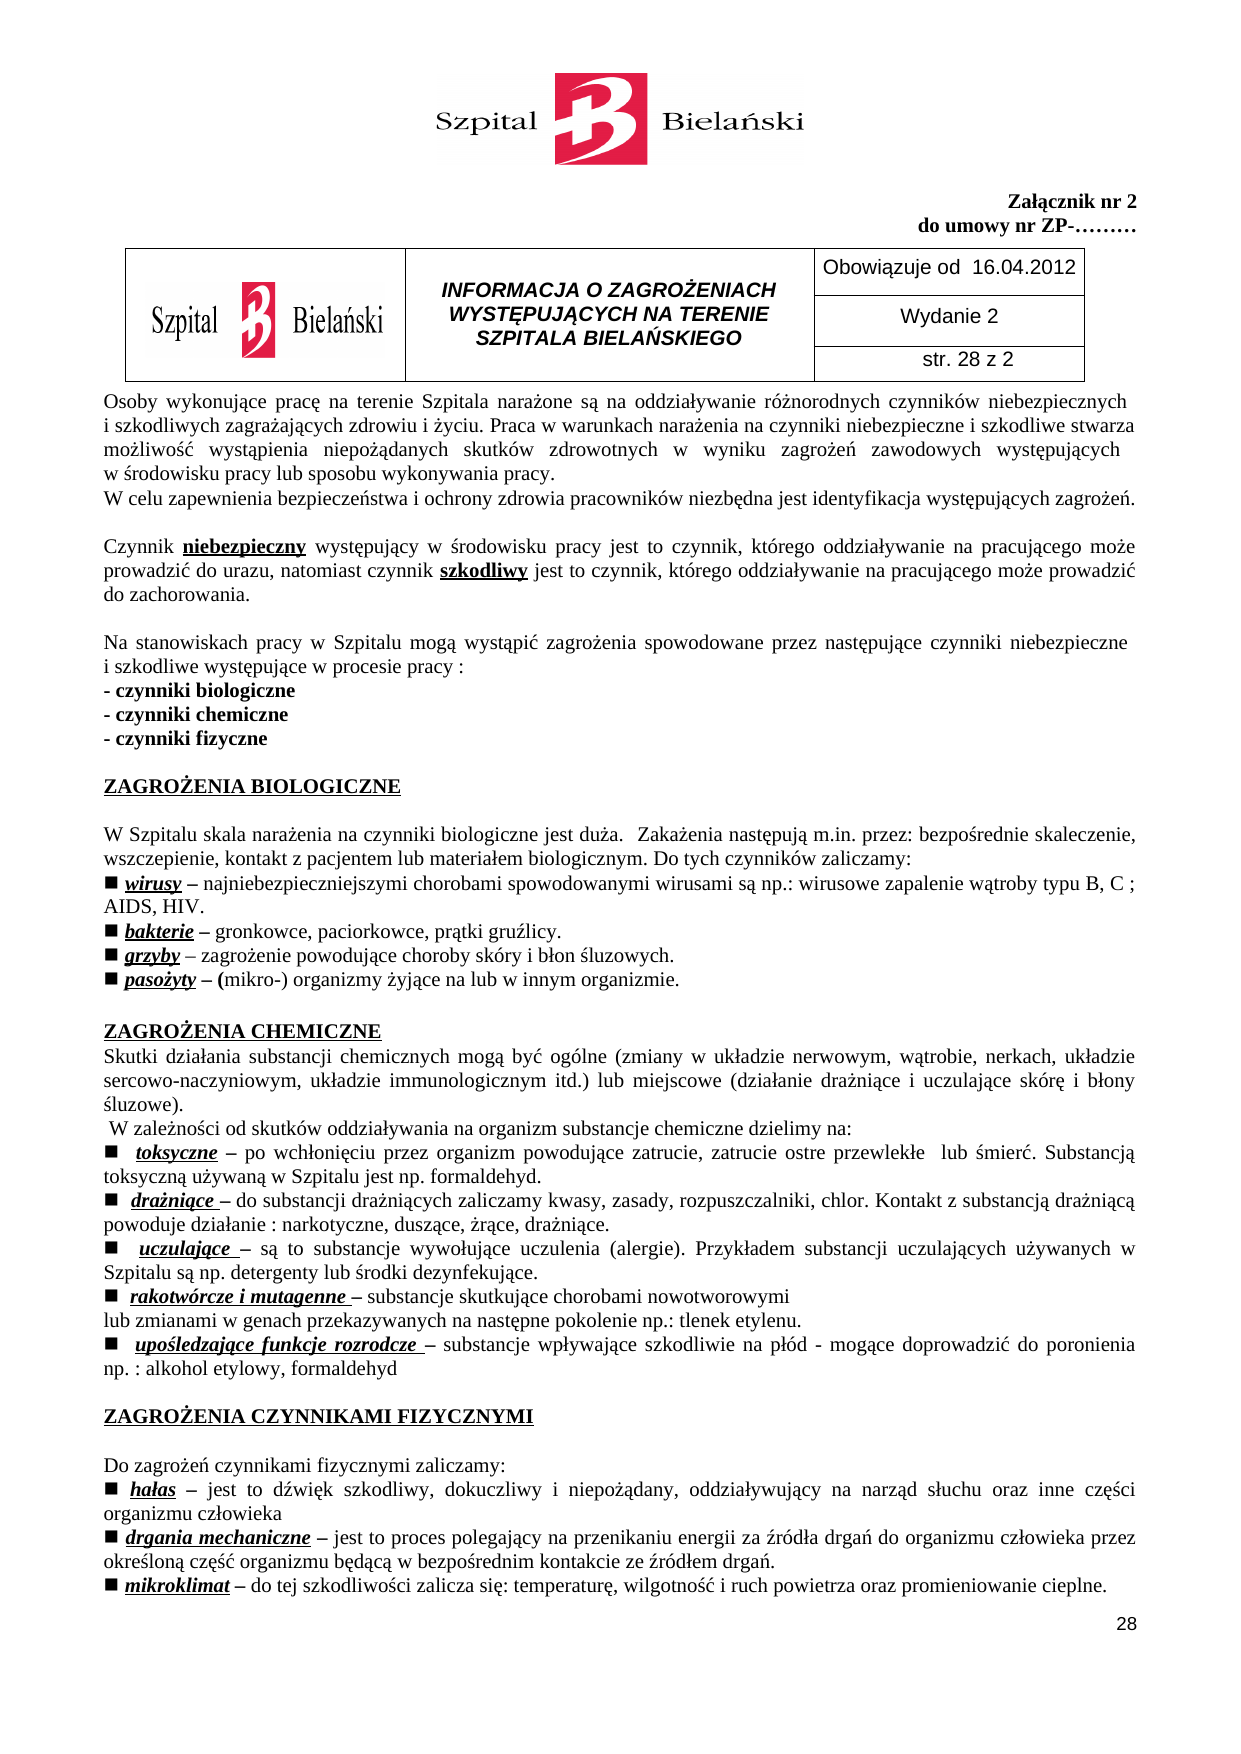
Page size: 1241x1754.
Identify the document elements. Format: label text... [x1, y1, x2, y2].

picture [145, 282, 386, 358]
text drażniące – do substancji drażniących zaliczamy kwasy, zasady, rozpuszczalniki, chlor. Kontakt z substancją drażniącą powoduje działanie : narkotyczne, duszące, żrące, drażniące. [103, 1188, 1137, 1236]
text upośledzające funkcje rozrodcze – substancje wpływające szkodliwie na płód - mogące doprowadzić do poronienia np. : alkohol etylowy, formaldehyd [103, 1332, 1137, 1380]
text W zależności od skutków oddziaływania na organizm substancje chemiczne dzielimy na: [103, 1116, 1137, 1140]
text rakotwórcze i mutagenne – substancje skutkujące chorobami nowotworowymi [103, 1284, 1137, 1308]
text ZAGROŻENIA CHEMICZNE [103, 1019, 1137, 1043]
text W celu zapewnienia bezpieczeństwa i ochrony zdrowia pracowników niezbędna jest identyfikacja występujących zagrożeń. [103, 485, 1137, 509]
text grzyby – zagrożenie powodujące choroby skóry i błon śluzowych. [103, 943, 1137, 967]
text bakterie – gronkowce, paciorkowce, prątki gruźlicy. [103, 918, 1137, 943]
text hałas – jest to dźwięk szkodliwy, dokuczliwy i niepożądany, oddziaływujący na narząd słuchu oraz inne części organizmu człowieka [103, 1477, 1137, 1525]
text W Szpitalu skala narażenia na czynniki biologiczne jest duża. Zakażenia następują m.in. przez: bezpośrednie skaleczenie, wszczepienie, kontakt z pacjentem lub materiałem biologicznym. Do tych czynników zaliczamy: [103, 822, 1137, 870]
text ZAGROŻENIA CZYNNIKAMI FIZYCZNYMI [103, 1404, 1137, 1428]
text uczulające – są to substancje wywołujące uczulenia (alergie). Przykładem substancji uczulających używanych w Szpitalu są np. detergenty lub środki dezynfekujące. [103, 1236, 1137, 1284]
text Do zagrożeń czynnikami fizycznymi zaliczamy: [103, 1453, 1137, 1477]
text - czynniki biologiczne [103, 678, 1137, 702]
text wirusy – najniebezpieczniejszymi chorobami spowodowanymi wirusami są np.: wirusowe zapalenie wątroby typu B, C ; AIDS, HIV. [103, 870, 1137, 918]
text mikroklimat – do tej szkodliwości zalicza się: temperaturę, wilgotność i ruch powietrza oraz promieniowanie cieplne. [103, 1573, 1137, 1597]
text toksyczne – po wchłonięciu przez organizm powodujące zatrucie, zatrucie ostre przewlekłe lub śmierć. Substancją toksyczną używaną w Szpitalu jest np. formaldehyd. [103, 1140, 1137, 1188]
text - czynniki fizyczne [103, 726, 1137, 750]
text Załącznik nr 2 [103, 189, 1137, 213]
text - czynniki chemiczne [103, 702, 1137, 726]
text pasożyty – (mikro-) organizmy żyjące na lub w innym organizmie. [103, 967, 1137, 991]
text Czynnik niebezpieczny występujący w środowisku pracy jest to czynnik, którego oddziaływanie na pracującego może prowadzić do urazu, natomiast czynnik szkodliwy jest to czynnik, którego oddziaływanie na pracującego może prowadzić do zachorowania. [103, 533, 1137, 606]
text do umowy nr ZP-……… [103, 213, 1137, 237]
text Skutki działania substancji chemicznych mogą być ogólne (zmiany w układzie nerwowym, wątrobie, nerkach, układzie sercowo-naczyniowym, układzie immunologicznym itd.) lub miejscowe (działanie drażniące i uczulające skórę i błony śluzowe). [103, 1043, 1137, 1116]
text drgania mechaniczne – jest to proces polegający na przenikaniu energii za źródła drgań do organizmu człowieka przez określoną część organizmu będącą w bezpośrednim kontakcie ze źródłem drgań. [103, 1525, 1137, 1573]
text ZAGROŻENIA BIOLOGICZNE [103, 774, 1137, 798]
text Na stanowiskach pracy w Szpitalu mogą wystąpić zagrożenia spowodowane przez następujące czynniki niebezpieczne i szkodliwe występujące w procesie pracy : [103, 630, 1137, 678]
text lub zmianami w genach przekazywanych na następne pokolenie np.: tlenek etylenu. [103, 1308, 1137, 1332]
picture [436, 73, 804, 165]
text Osoby wykonujące pracę na terenie Szpitala narażone są na oddziaływanie różnorodnych czynników niebezpiecznych i szkodliwych zagrażających zdrowiu i życiu. Praca w warunkach narażenia na czynniki niebezpieczne i szkodliwe stwarza możliwość wystąpienia niepożądanych skutków zdrowotnych w wyniku zagrożeń zawodowych występujących w środowisku pracy lub sposobu wykonywania pracy. [103, 389, 1137, 485]
